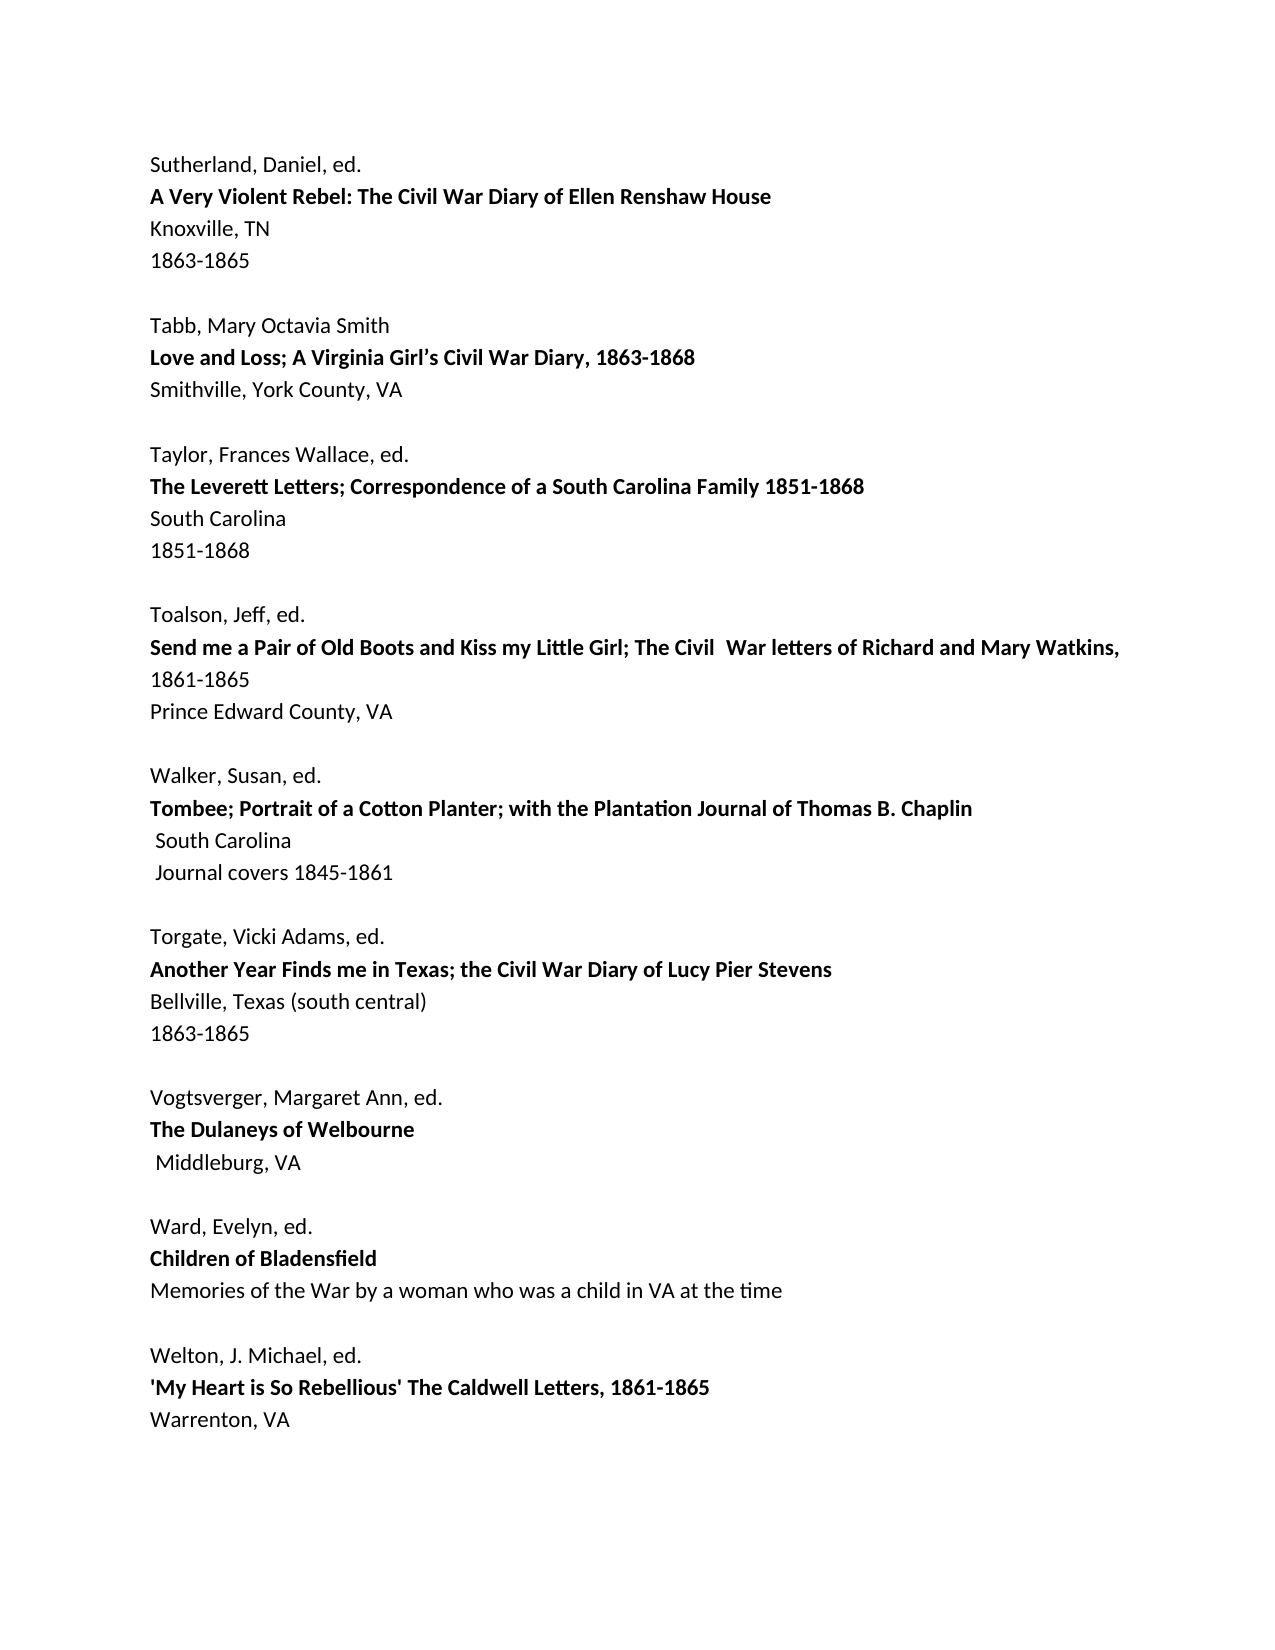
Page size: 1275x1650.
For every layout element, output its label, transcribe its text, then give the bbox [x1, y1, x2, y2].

text Walker, Susan, ed. [150, 762, 1125, 789]
text South Carolina [150, 826, 1125, 854]
text Ward, Evelyn, ed. [150, 1212, 1125, 1240]
text South Carolina [150, 504, 1125, 532]
text Children of Bladensfield [150, 1244, 1125, 1272]
text Tabb, Mary Octavia Smith [150, 311, 1125, 339]
text The Leverett Letters; Correspondence of a South Carolina Family 1851-1868 [150, 472, 1125, 500]
text Vogtsverger, Margaret Ann, ed. [150, 1083, 1125, 1111]
text Toalson, Jeff, ed. [150, 601, 1125, 629]
text Journal covers 1845-1861 [150, 858, 1125, 886]
text Send me a Pair of Old Boots and Kiss my Little Girl; The Civil War letters of Richard and Mary Watkins, 1861-1865 [150, 633, 1125, 693]
text Another Year Finds me in Texas; the Civil War Diary of Lucy Pier Stevens [150, 955, 1125, 983]
text Memories of the War by a woman who was a child in VA at the time [150, 1277, 1125, 1304]
text Taylor, Frances Wallace, ed. [150, 440, 1125, 468]
text 1863-1865 [150, 1019, 1125, 1047]
text Welton, J. Michael, ed. [150, 1341, 1125, 1369]
text Knoxville, TN [150, 214, 1125, 242]
text Prince Edward County, VA [150, 697, 1125, 725]
text Warrenton, VA [150, 1405, 1125, 1433]
text Love and Loss; A Virginia Girl’s Civil War Diary, 1863-1868 [150, 343, 1125, 371]
text A Very Violent Rebel: The Civil War Diary of Ellen Renshaw House [150, 182, 1125, 210]
text 'My Heart is So Rebellious' The Caldwell Letters, 1861-1865 [150, 1373, 1125, 1401]
text 1863-1865 [150, 247, 1125, 274]
text The Dulaneys of Welbourne [150, 1116, 1125, 1144]
text Tombee; Portrait of a Cotton Planter; with the Plantation Journal of Thomas B. Chaplin [150, 794, 1125, 822]
text Smithville, York County, VA [150, 375, 1125, 403]
text Torgate, Vicki Adams, ed. [150, 922, 1125, 951]
text 1851-1868 [150, 536, 1125, 564]
text Sutherland, Daniel, ed. [150, 150, 1125, 178]
text Middleburg, VA [150, 1148, 1125, 1176]
text Bellville, Texas (south central) [150, 987, 1125, 1015]
